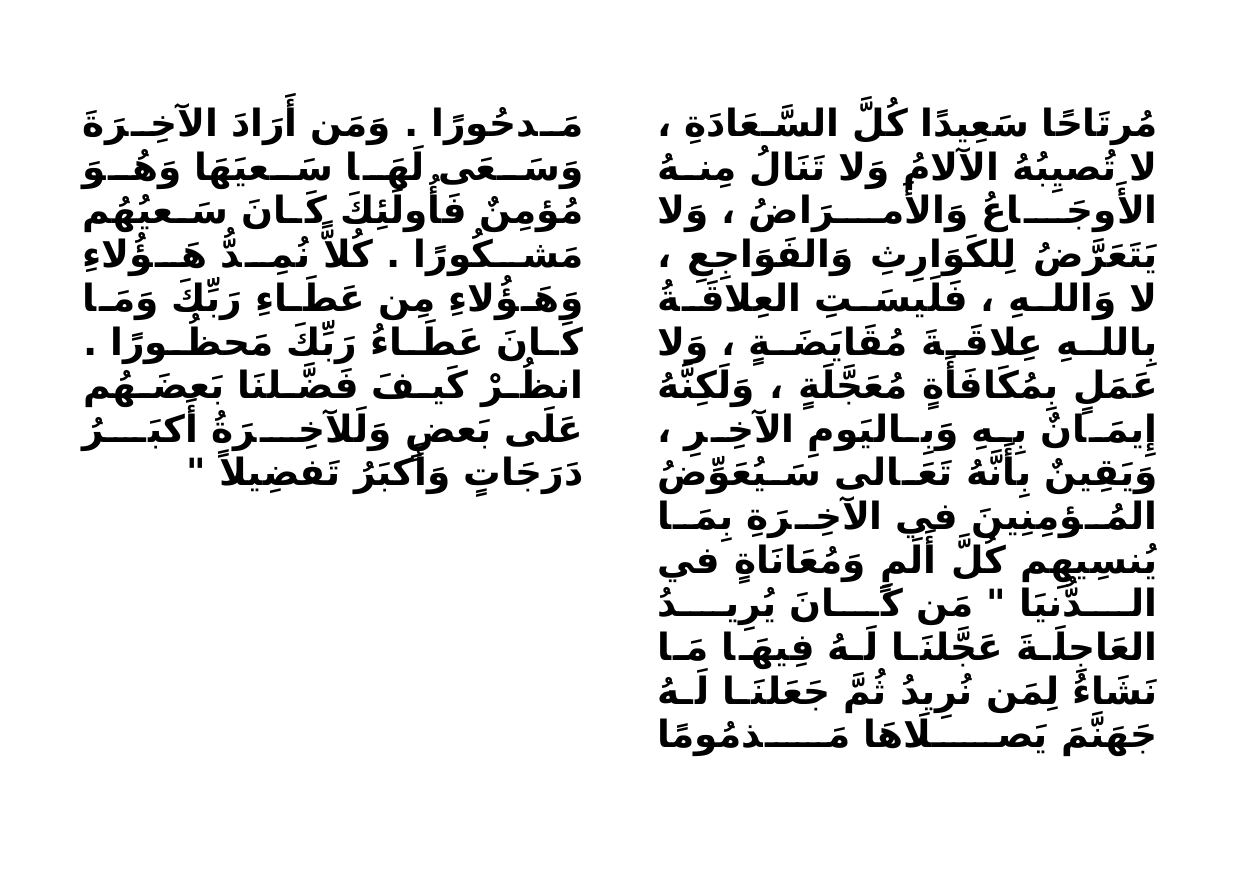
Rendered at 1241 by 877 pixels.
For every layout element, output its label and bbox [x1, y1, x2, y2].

text [83, 102, 583, 495]
text [657, 102, 1157, 757]
